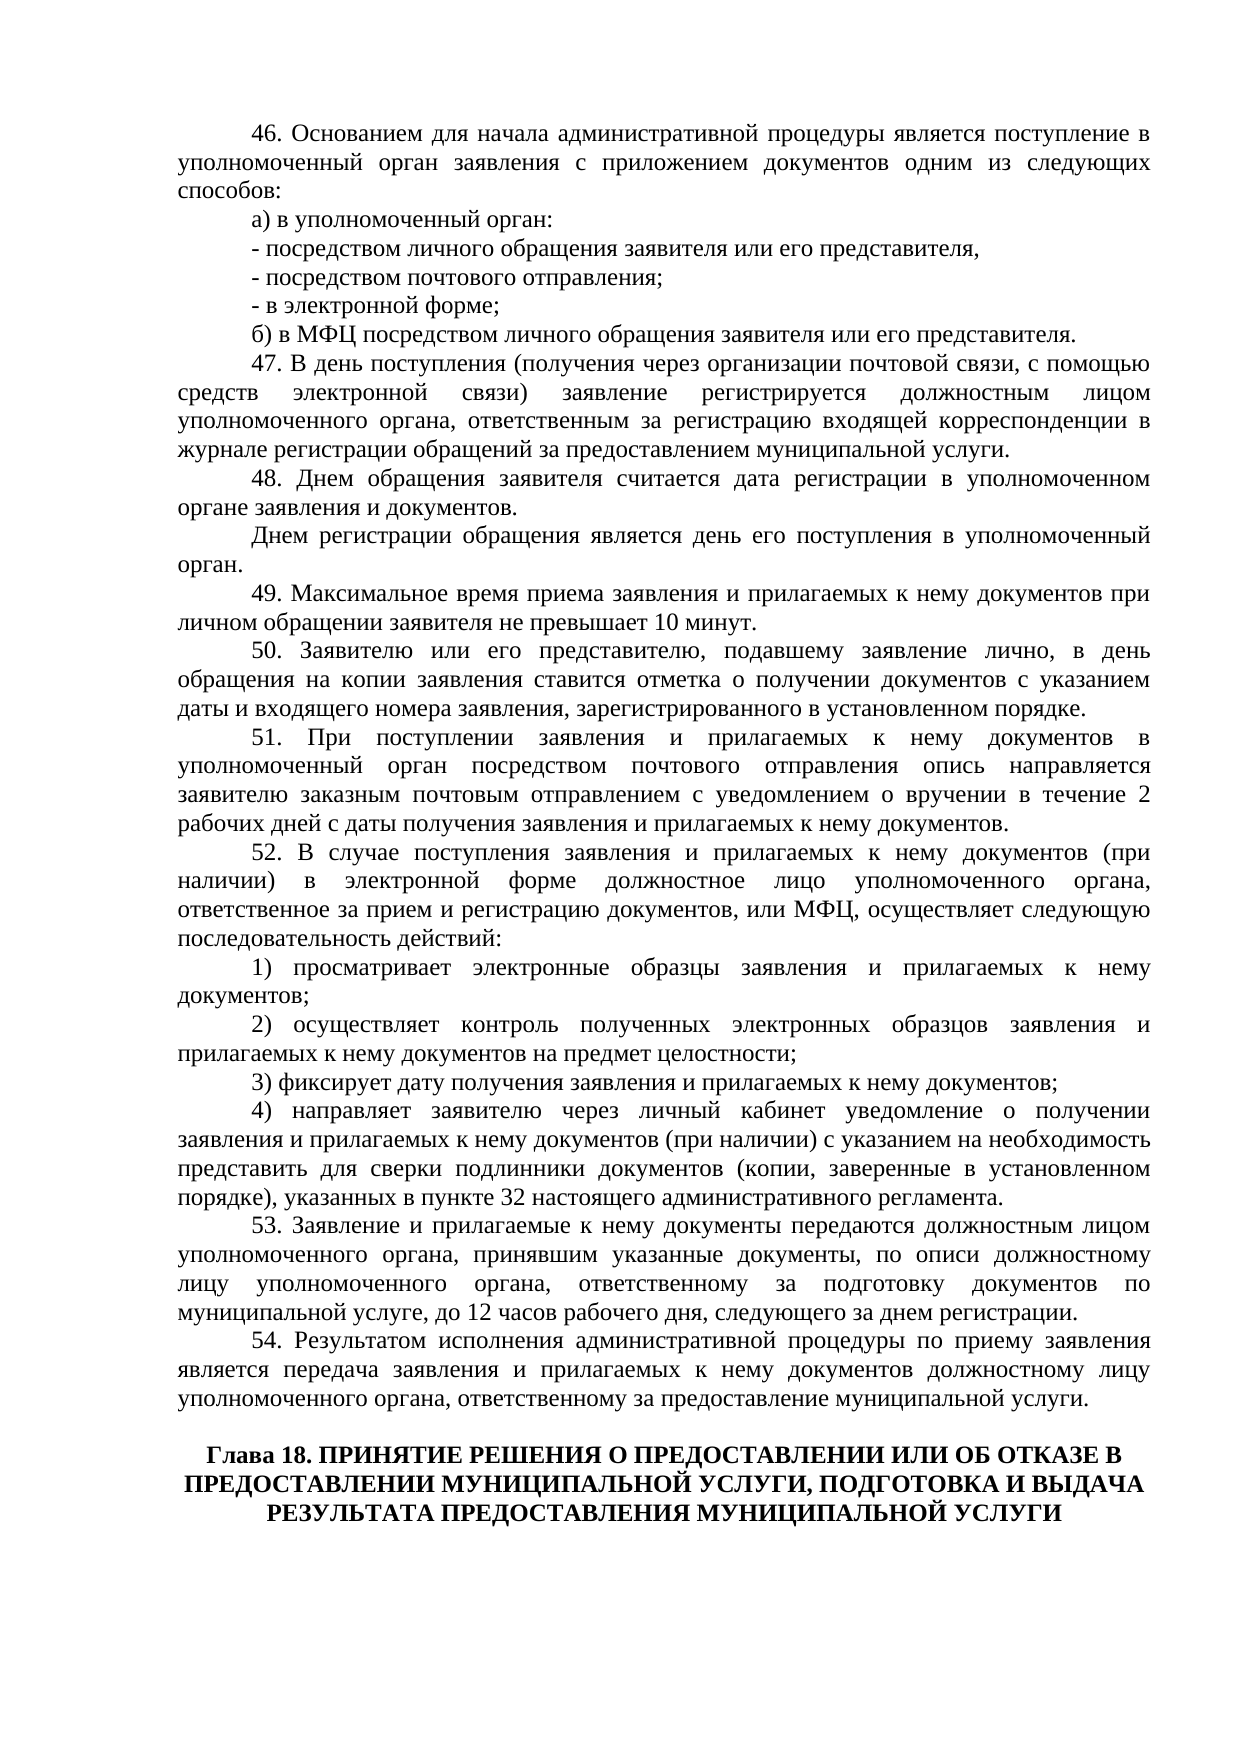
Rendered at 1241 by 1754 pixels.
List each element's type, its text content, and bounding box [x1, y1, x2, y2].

text 3) фиксирует дату получения заявления и прилагаемых к нему документов; [177, 1067, 1152, 1096]
text 52. В случае поступления заявления и прилагаемых к нему документов (при наличии) в электронной форме должностное лицо уполномоченного органа, ответственное за прием и регистрацию документов, или МФЦ, осуществляет следующую последовательность действий: [177, 837, 1152, 952]
text - в электронной форме; [177, 291, 1152, 319]
text 54. Результатом исполнения административной процедуры по приему заявления является передача заявления и прилагаемых к нему документов должностному лицу уполномоченного органа, ответственному за предоставление муниципальной услуги. [177, 1326, 1152, 1412]
text 2) осуществляет контроль полученных электронных образцов заявления и прилагаемых к нему документов на предмет целостности; [177, 1009, 1152, 1067]
text 51. При поступлении заявления и прилагаемых к нему документов в уполномоченный орган посредством почтового отправления опись направляется заявителю заказным почтовым отправлением с уведомлением о вручении в течение 2 рабочих дней с даты получения заявления и прилагаемых к нему документов. [177, 722, 1152, 837]
text Днем регистрации обращения является день его поступления в уполномоченный орган. [177, 521, 1152, 578]
text 4) направляет заявителю через личный кабинет уведомление о получении заявления и прилагаемых к нему документов (при наличии) с указанием на необходимость представить для сверки подлинники документов (копии, заверенные в установленном порядке), указанных в пункте 32 настоящего административного регламента. [177, 1096, 1152, 1211]
text а) в уполномоченный орган: [177, 204, 1152, 233]
text 46. Основанием для начала административной процедуры является поступление в уполномоченный орган заявления с приложением документов одним из следующих способов: [177, 118, 1152, 204]
text Глава 18. ПРИНЯТИЕ РЕШЕНИЯ О ПРЕДОСТАВЛЕНИИ ИЛИ ОБ ОТКАЗЕ В ПРЕДОСТАВЛЕНИИ МУНИЦИПАЛЬНОЙ УСЛУГИ, ПОДГОТОВКА И ВЫДАЧА РЕЗУЛЬТАТА ПРЕДОСТАВЛЕНИЯ МУНИЦИПАЛЬНОЙ УСЛУГИ [177, 1441, 1152, 1527]
text - посредством личного обращения заявителя или его представителя, [177, 233, 1152, 262]
text 1) просматривает электронные образцы заявления и прилагаемых к нему документов; [177, 952, 1152, 1009]
text - посредством почтового отправления; [177, 262, 1152, 291]
text 47. В день поступления (получения через организации почтовой связи, с помощью средств электронной связи) заявление регистрируется должностным лицом уполномоченного органа, ответственным за регистрацию входящей корреспонденции в журнале регистрации обращений за предоставлением муниципальной услуги. [177, 348, 1152, 463]
text б) в МФЦ посредством личного обращения заявителя или его представителя. [177, 319, 1152, 348]
text 53. Заявление и прилагаемые к нему документы передаются должностным лицом уполномоченного органа, принявшим указанные документы, по описи должностному лицу уполномоченного органа, ответственному за подготовку документов по муниципальной услуге, до 12 часов рабочего дня, следующего за днем регистрации. [177, 1211, 1152, 1326]
text 50. Заявителю или его представителю, подавшему заявление лично, в день обращения на копии заявления ставится отметка о получении документов с указанием даты и входящего номера заявления, зарегистрированного в установленном порядке. [177, 636, 1152, 722]
text 48. Днем обращения заявителя считается дата регистрации в уполномоченном органе заявления и документов. [177, 463, 1152, 521]
text 49. Максимальное время приема заявления и прилагаемых к нему документов при личном обращении заявителя не превышает 10 минут. [177, 578, 1152, 636]
